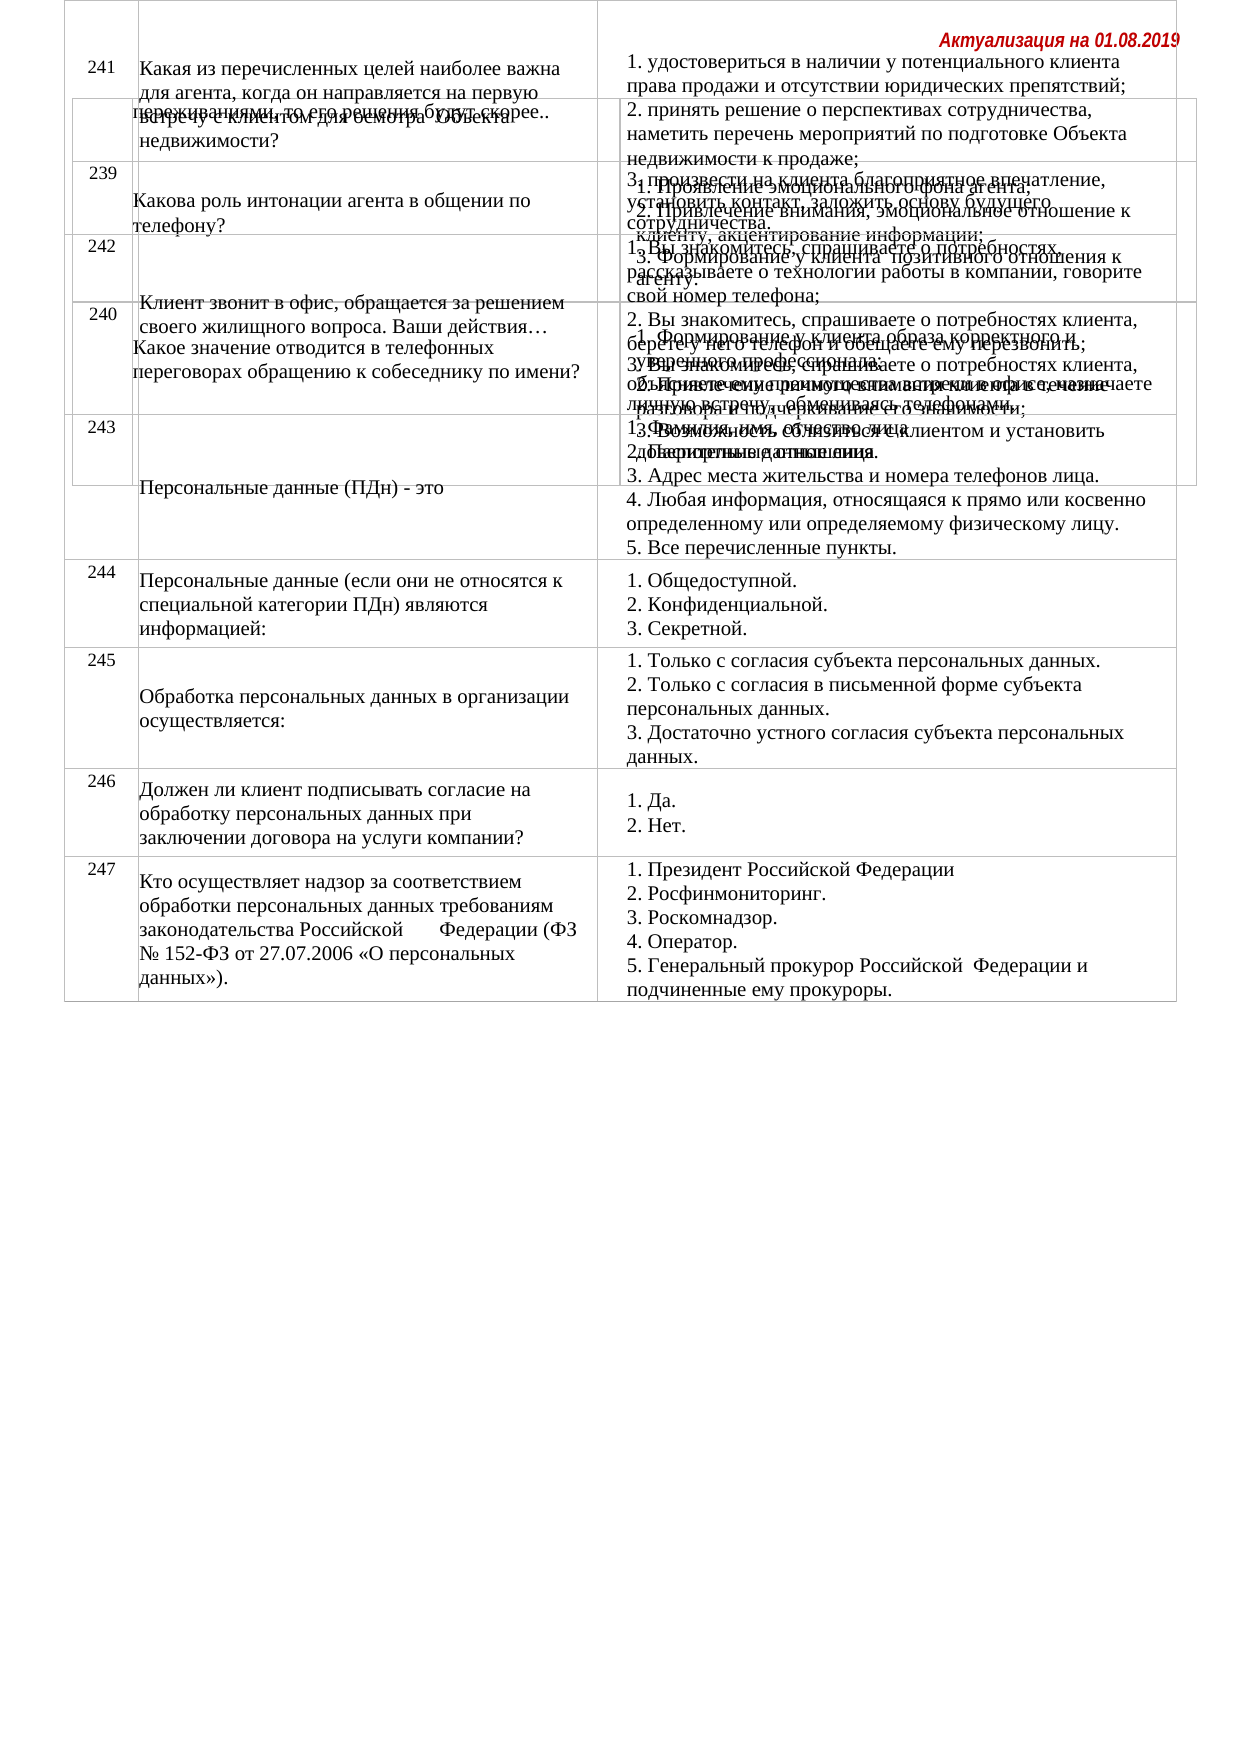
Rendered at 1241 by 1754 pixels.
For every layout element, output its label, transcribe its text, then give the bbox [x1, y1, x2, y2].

table_header Какая из перечисленных целей наиболее важна для агента, когда он направляется на первую встречу с клиентом для осмотра Объекта недвижимости? [139, 1, 597, 234]
table_cell Персональные данные (если они не относятся к специальной категории ПДн) являются информацией: [139, 560, 597, 647]
table_cell 242 [65, 235, 138, 414]
table_cell 1. Вы знакомитесь, спрашиваете о потребностях, рассказываете о технологии работы в компании, говорите свой номер телефона; 2. Вы знакомитесь, спрашиваете о потребностях клиента, берете у него телефон и обещаете ему перезвонить; 3. Вы знакомитесь, спрашиваете о потребностях клиента, объясняете ему преимущества встречи в офисе, назначаете личную встречу, обмениваясь телефонами. [598, 235, 1176, 414]
table_cell 1. Фамилия, имя, отчество лица 2. Паспортные данные лица 3. Адрес места жительства и номера телефонов лица. 4. Любая информация, относящаяся к прямо или косвенно определенному или определяемому физическому лицу. 5. Все перечисленные пункты. [598, 415, 1176, 559]
table_cell Клиент звонит в офис, обращается за решением своего жилищного вопроса. Ваши действия… [139, 235, 597, 414]
table_cell Должен ли клиент подписывать согласие на обработку персональных данных при заключении договора на услуги компании? [139, 769, 597, 856]
table_cell Обработка персональных данных в организации осуществляется: [139, 648, 597, 768]
table_cell 1. Президент Российской Федерации 2. Росфинмониторинг. 3. Роскомнадзор. 4. Оператор. 5. Генеральный прокурор Российской Федерации и подчиненные ему прокуроры. [598, 857, 1176, 1001]
table_cell 1. Да. 2. Нет. [598, 769, 1176, 856]
table_cell 244 [65, 560, 138, 647]
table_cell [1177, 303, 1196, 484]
table_cell 246 [65, 769, 138, 856]
table_cell Кто осуществляет надзор за соответствием обработки персональных данных требованиям законодательства Российской Федерации (ФЗ № 152-ФЗ от 27.07.2006 «О персональных данных»). [139, 857, 597, 1001]
table_header 1. удостовериться в наличии у потенциального клиента права продажи и отсутствии юридических препятствий; 2. принять решение о перспективах сотрудничества, наметить перечень мероприятий по подготовке Объекта недвижимости к продаже; 3. произвести на клиента благоприятное впечатление, установить контакт, заложить основу будущего сотрудничества. [598, 1, 1176, 234]
table_header 241 [65, 1, 138, 234]
table_cell 243 [65, 415, 138, 559]
table_cell Персональные данные (ПДн) - это [139, 415, 597, 559]
table_cell 247 [65, 857, 138, 1001]
table_cell 1. Общедоступной. 2. Конфиденциальной. 3. Секретной. [598, 560, 1176, 647]
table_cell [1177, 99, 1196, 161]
table_cell 1. Только с согласия субъекта персональных данных. 2. Только с согласия в письменной форме субъекта персональных данных. 3. Достаточно устного согласия субъекта персональных данных. [598, 648, 1176, 768]
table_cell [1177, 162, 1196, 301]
table_cell 245 [65, 648, 138, 768]
